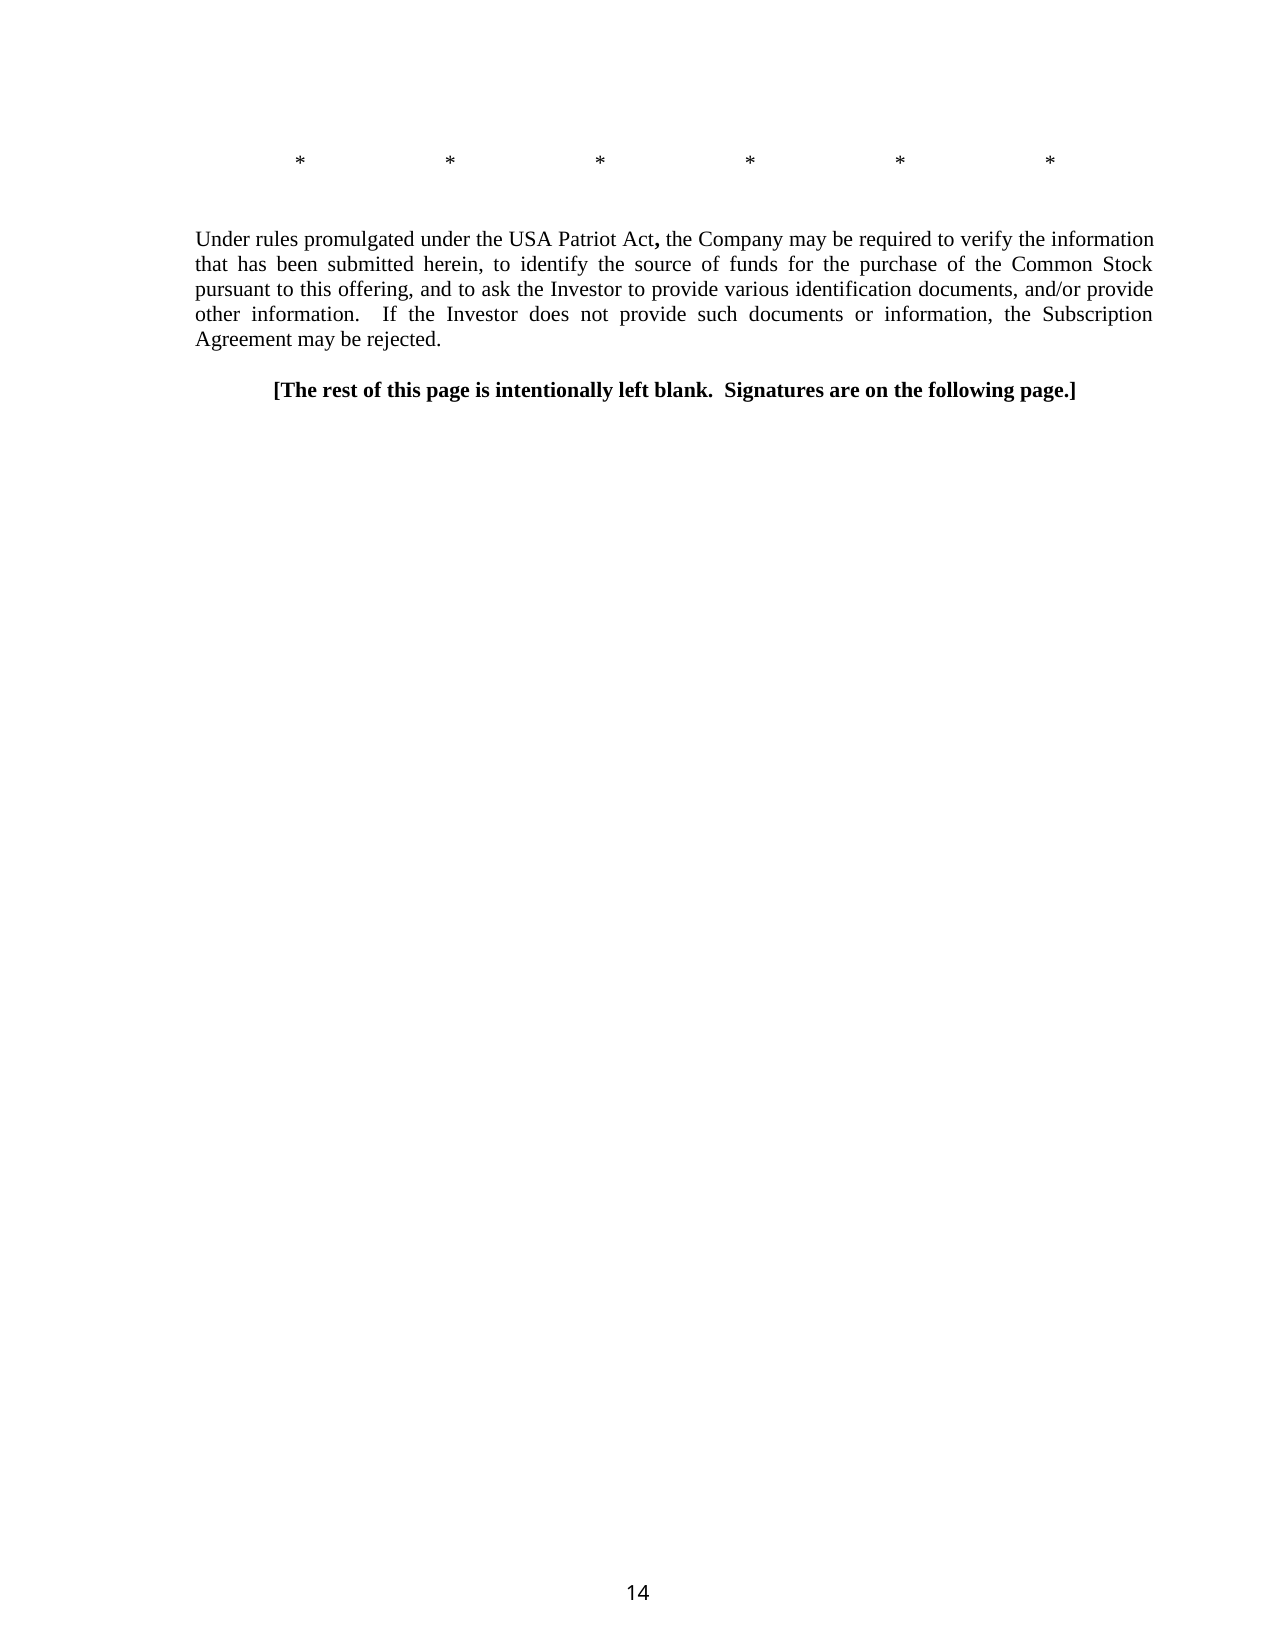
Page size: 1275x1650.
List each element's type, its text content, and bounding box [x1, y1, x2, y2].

text Under rules promulgated under the USA Patriot Act, the Company may be required to verify the information that has been submitted herein, to identify the source of funds for the purchase of the Common Stock pursuant to this offering, and to ask the Investor to provide various identification documents, and/or provide other information. If the Investor does not provide such documents or information, the Subscription Agreement may be rejected. [195, 226, 1155, 352]
text * * * * * * [195, 150, 1155, 175]
text [The rest of this page is intentionally left blank. Signatures are on the following page.] [120, 377, 1155, 402]
